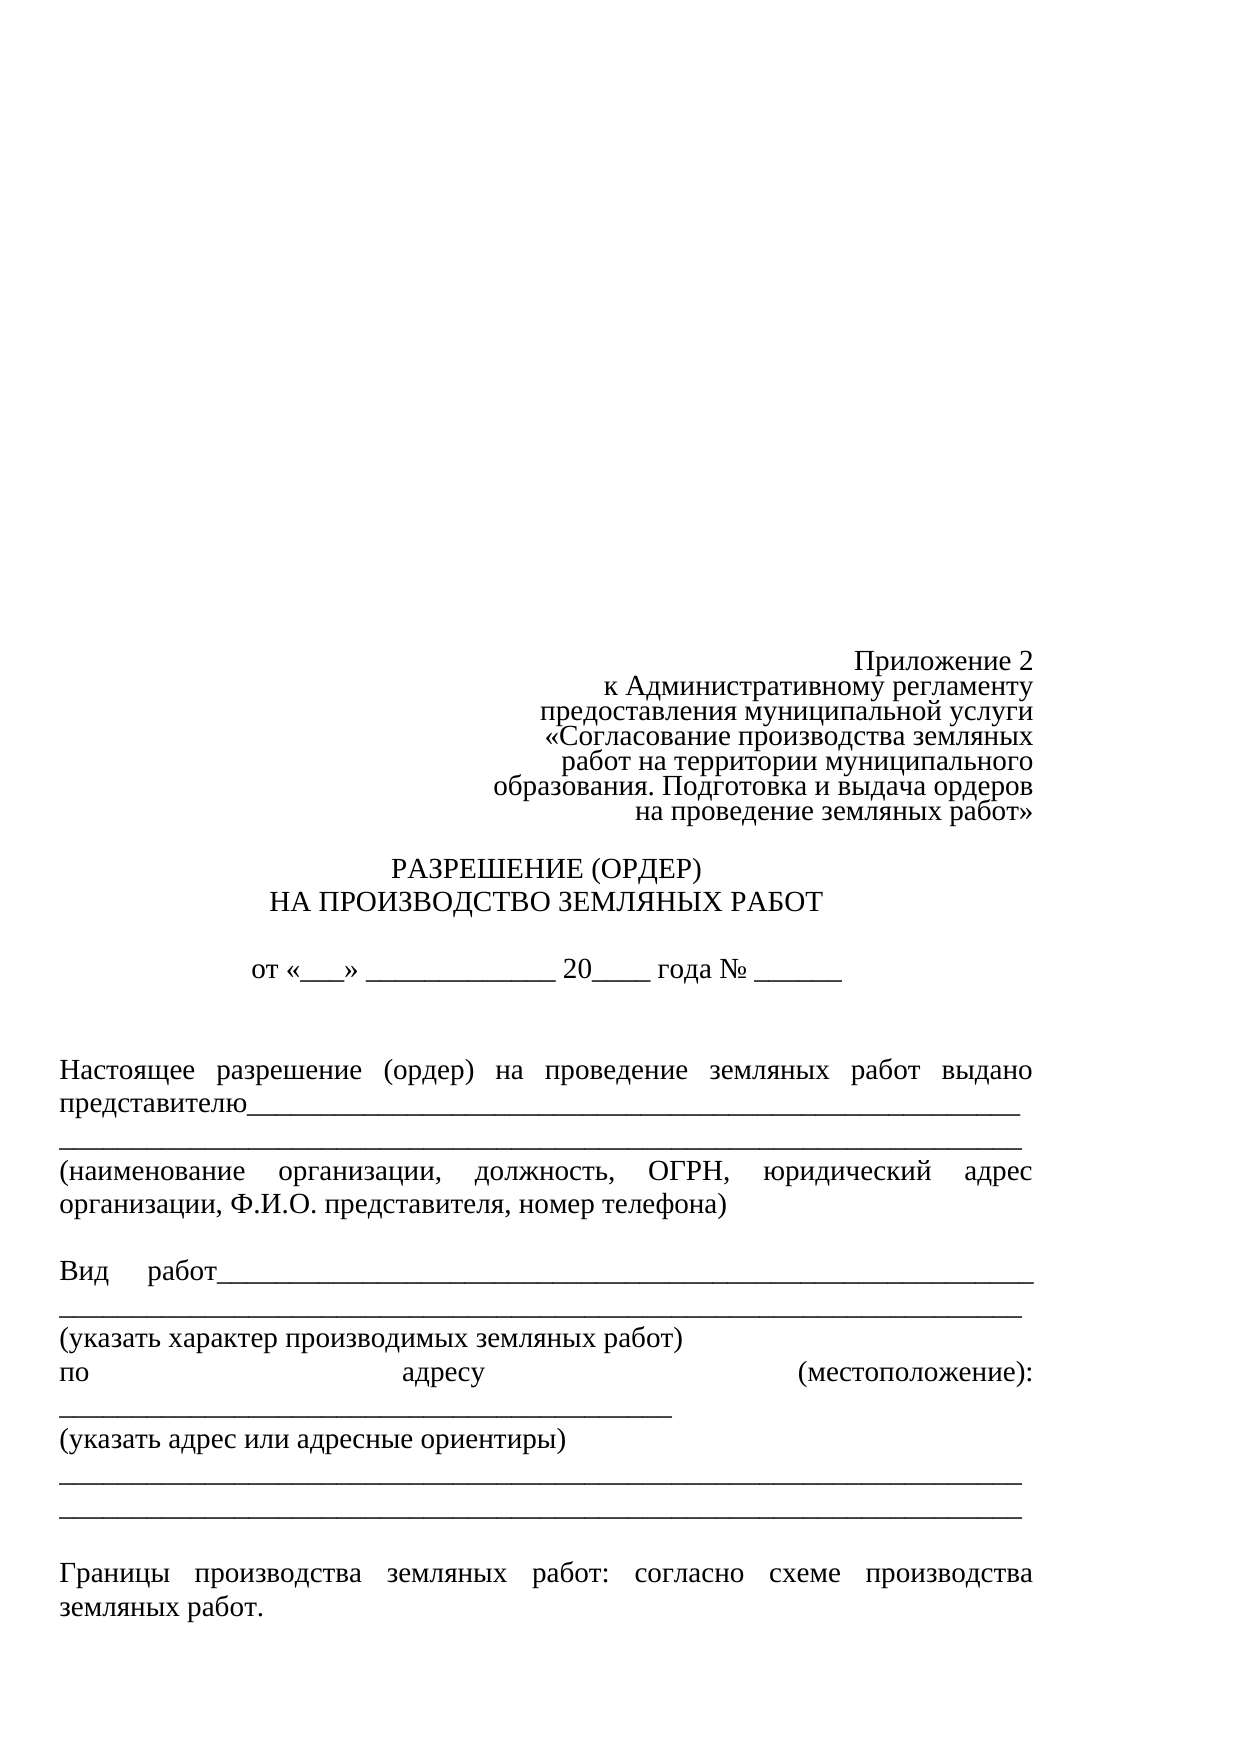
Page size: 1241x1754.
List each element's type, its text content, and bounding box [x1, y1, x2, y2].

text к Административному регламенту [59, 676, 646, 701]
text Границы производства земляных работ: согласно схеме производства земляных работ. [59, 1555, 1033, 1622]
text «Согласование производства земляных [59, 726, 1033, 751]
text (указать адрес или адресные ориентиры) [59, 1421, 1033, 1454]
text к Административному регламенту [637, 676, 1033, 701]
text НА ПРОИЗВОДСТВО ЗЕМЛЯНЫХ РАБОТ [59, 884, 1033, 918]
text работ на территории муниципального [59, 751, 1033, 776]
text Настоящее разрешение (ордер) на проведение земляных работ выдано представителю_____________________________________________________ [59, 1052, 1033, 1119]
text предоставления муниципальной услуги [59, 701, 1033, 726]
text ____________________________________________________________________________________________________________________________________ [59, 1454, 1033, 1522]
text на проведение земляных работ» [59, 801, 1033, 826]
text от «___» _____________ 20____ года № ______ [59, 951, 1033, 985]
text Вид работ________________________________________________________ __________________________________________________________________ [59, 1253, 1033, 1320]
text по адресу (местоположение): __________________________________________ [59, 1354, 1033, 1421]
text __________________________________________________________________ [59, 1119, 1033, 1153]
text образования. Подготовка и выдача ордеров [59, 776, 1033, 801]
text РАЗРЕШЕНИЕ (ОРДЕР) [59, 851, 1033, 884]
text Приложение 2 [59, 651, 1033, 676]
text (указать характер производимых земляных работ) [59, 1320, 1033, 1354]
text (наименование организации, должность, ОГРН, юридический адрес организации, Ф.И.О. представителя, номер телефона) [59, 1153, 1033, 1220]
